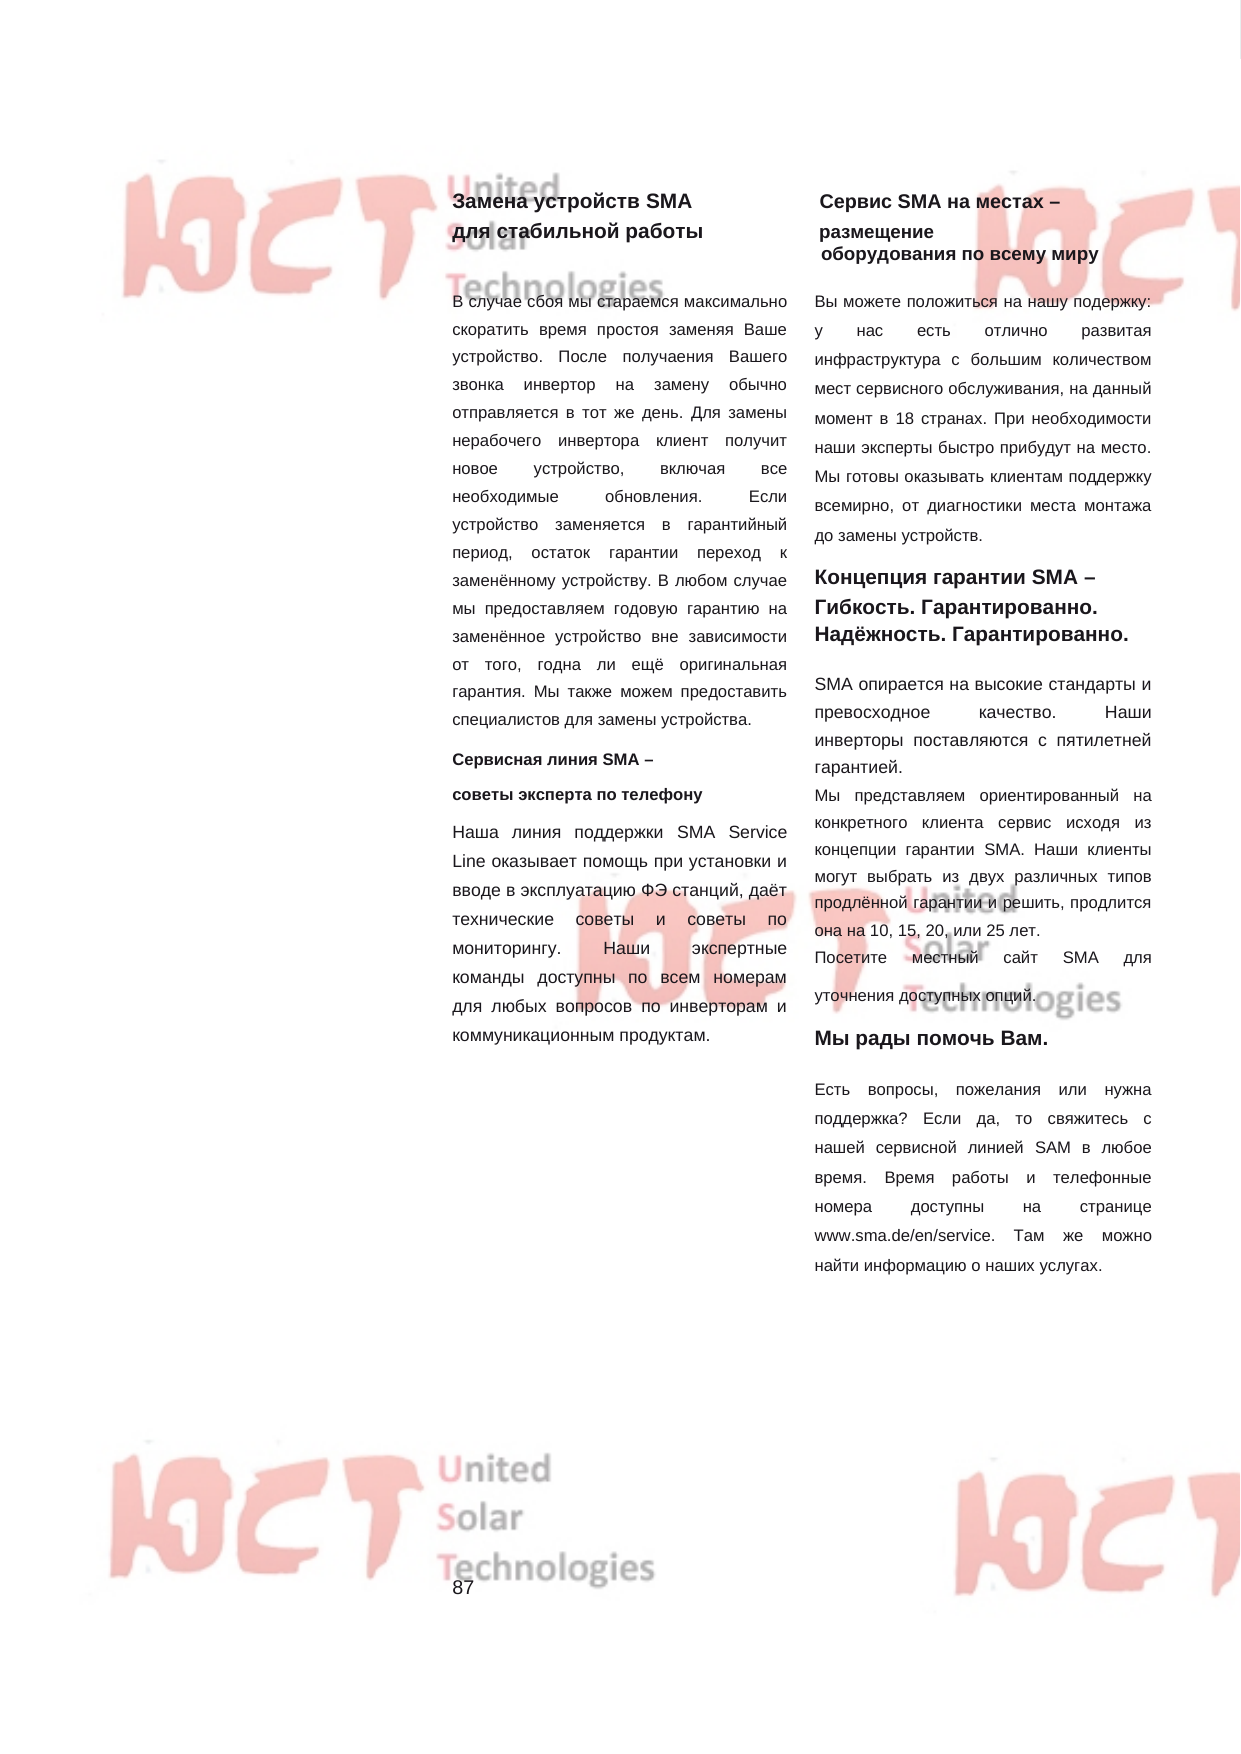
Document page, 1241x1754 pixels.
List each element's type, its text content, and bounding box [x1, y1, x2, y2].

picture [0, 0, 1241, 1754]
text Мы рады помочь Вам. [814, 1026, 1152, 1049]
text Есть вопросы, пожелания или нужна поддержка? Если да, то свяжитесь с нашей сервисной линией SAM в любое время. Время работы и телефонные номера доступны на странице www.sma.de/en/service. Там же можно найти информацию о наших услугах. [814, 1080, 1152, 1274]
text Вы можете положиться на нашу подержку: у нас есть отлично развитая инфраструктура с большим количеством мест сервисного обслуживания, на данный момент в 18 странах. При необходимости наши эксперты быстро прибудут на место. Мы готовы оказывать клиентам поддержку всемирно, от диагностики места монтажа до замены устройств. [814, 291, 1152, 545]
text Посетите местный сайт SMA для уточнения доступных опций. [814, 947, 1152, 1005]
text Концепция гарантии SMA – [814, 565, 1152, 589]
text 87 [452, 1576, 1152, 1599]
text Надёжность. Гарантированно. [814, 622, 1152, 646]
text для стабильной работы размещение [452, 218, 1152, 242]
text Мы представляем ориентированный на конкретного клиента сервис исходя из концепции гарантии SMA. Наши клиенты могут выбрать из двух различных типов продлённой гарантии и решить, продлится она на 10, 15, 20, или 25 лет. [814, 785, 1152, 939]
text Сервисная линия SMA – советы эксперта по телефону [452, 750, 712, 804]
text В случае сбоя мы стараемся максимально скоратить время простоя заменяя Ваше устройство. После получаения Вашего звонка инвертор на замену обычно отправляется в тот же день. Для замены нерабочего инвертора клиент получит новое устройство, включая все необходимые обновления. Если устройство заменяется в гарантийный период, остаток гарантии переход к заменённому устройству. В любом случае мы предоставляем годовую гарантию на заменённое устройство вне зависимости от того, годна ли ещё оригинальная гарантия. Мы также можем предоставить специалистов для замены устройства. [452, 291, 787, 729]
text оборудования по всему миру [452, 242, 1152, 264]
text Гибкость. Гарантированно. [814, 595, 1152, 619]
text Наша линия поддержки SMA Service Line оказывает помощь при установки и вводе в эксплуатацию ФЭ станций, даёт технические советы и советы по мониторингу. Наши экспертные команды доступны по всем номерам для любых вопросов по инверторам и коммуникационным продуктам. [452, 822, 787, 1045]
text SMA опирается на высокие стандарты и превосходное качество. Наши инверторы поставляются с пятилетней гарантией. [814, 673, 1152, 778]
text Замена устройств SMA Сервис SMA на местах – [452, 192, 1152, 212]
